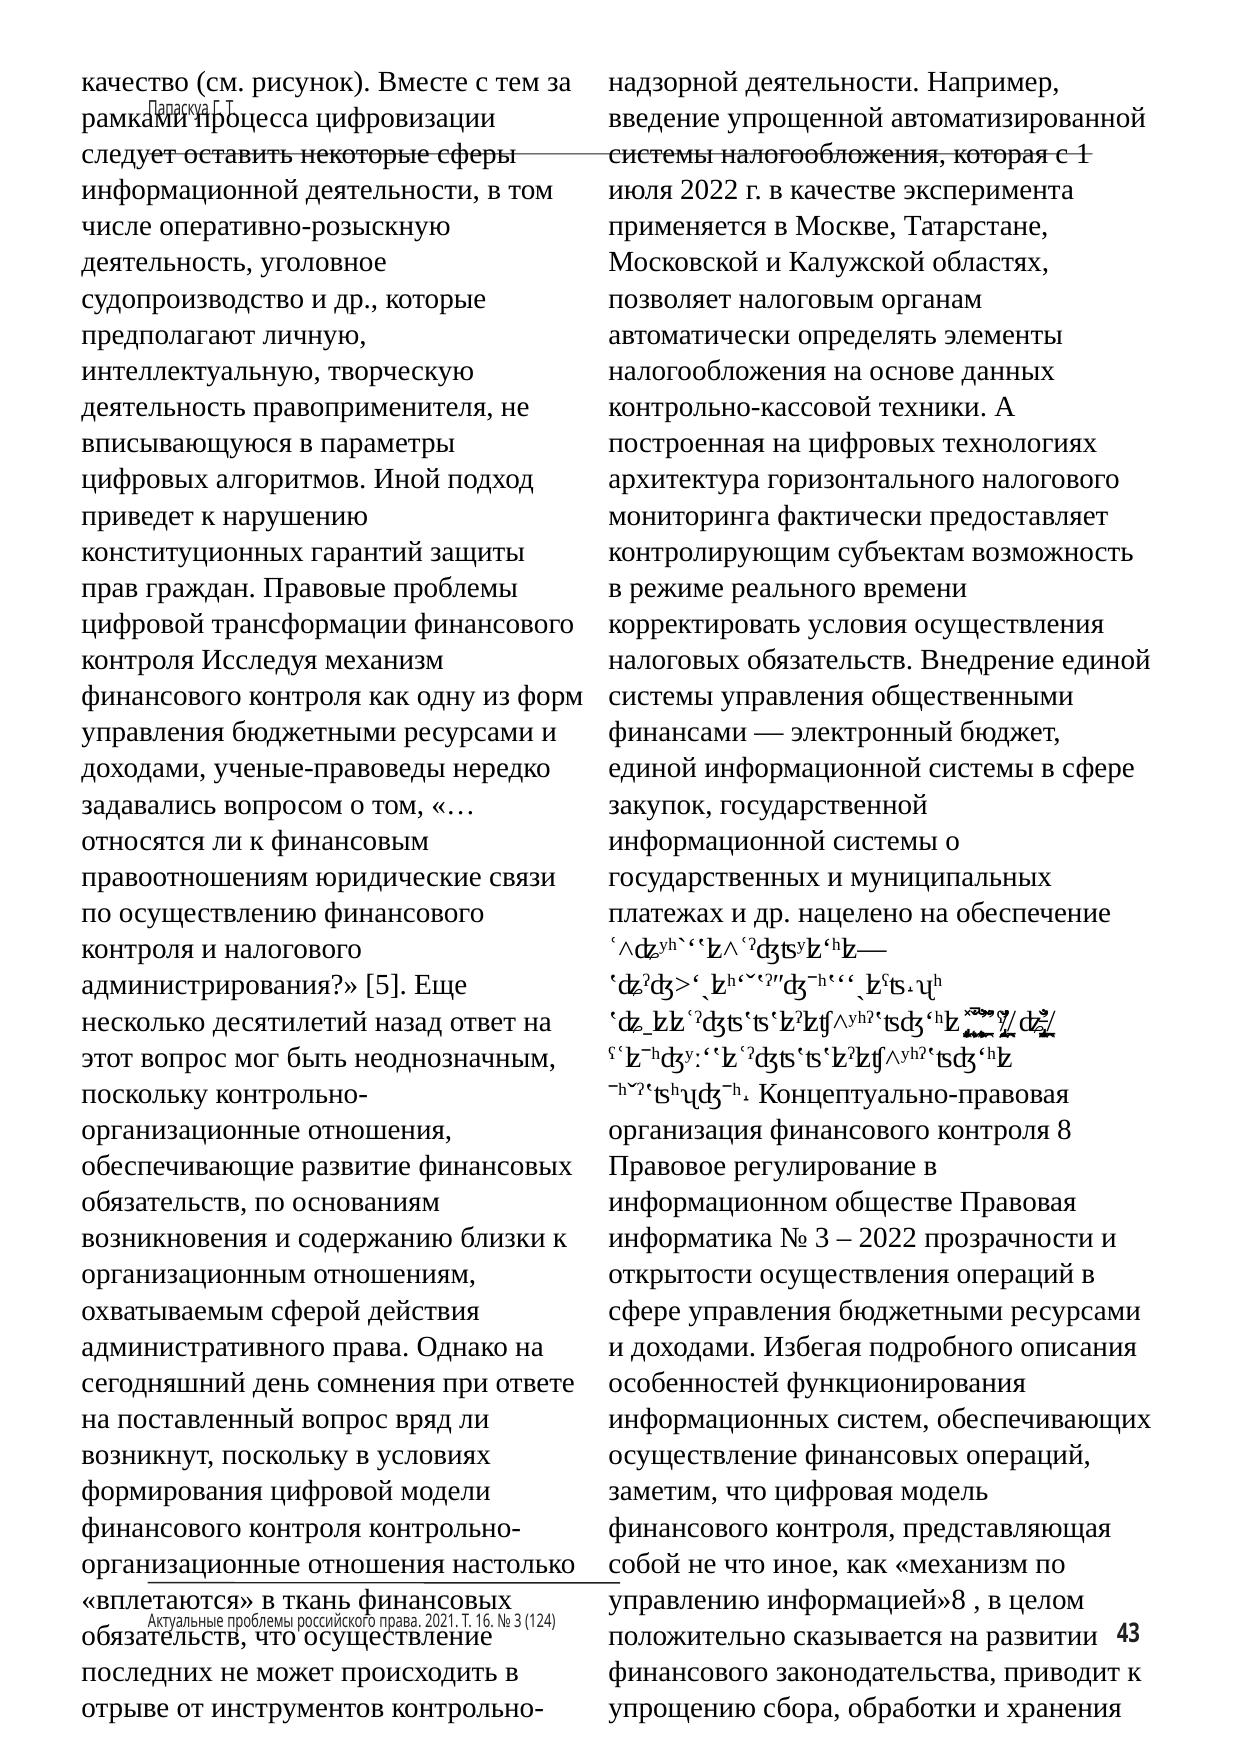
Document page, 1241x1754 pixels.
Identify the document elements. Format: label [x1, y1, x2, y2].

text [81, 64, 585, 1724]
text [608, 64, 1152, 1724]
